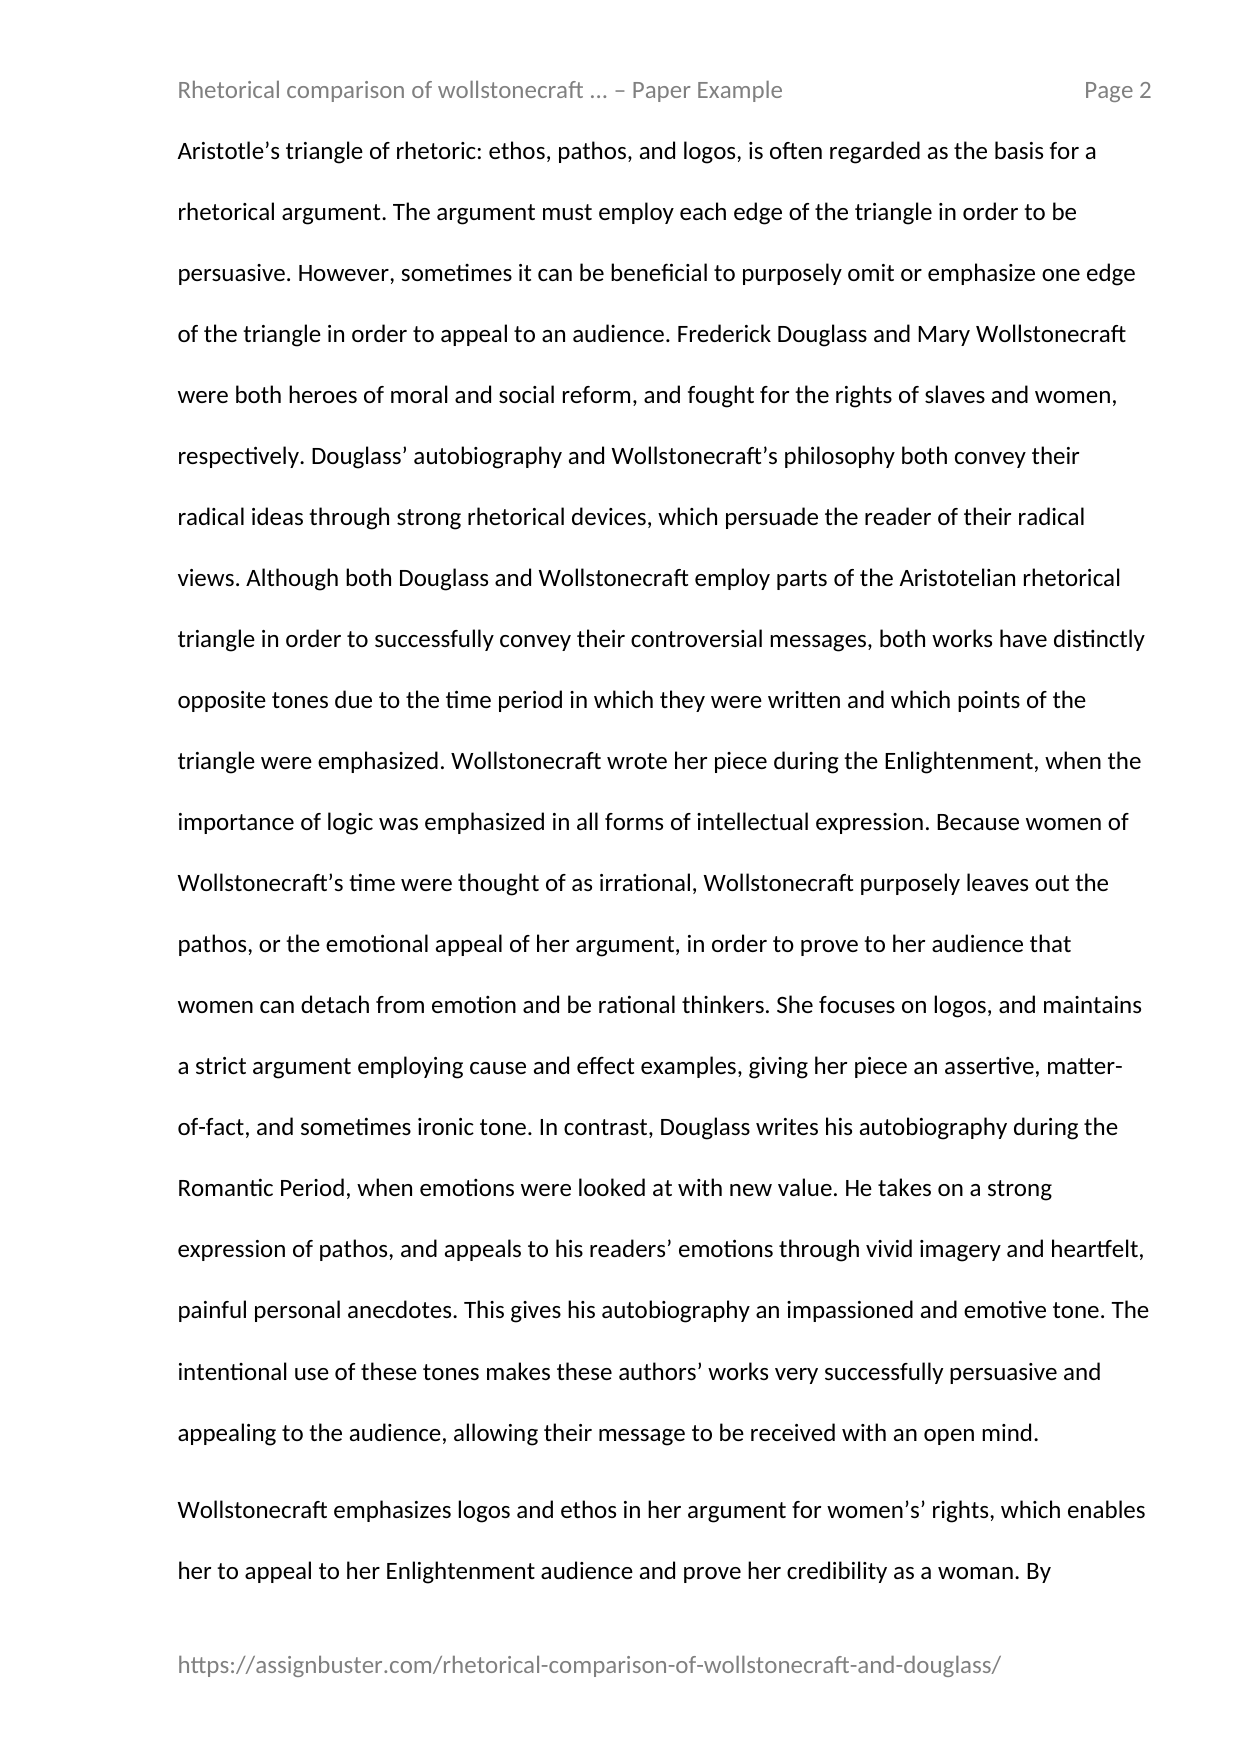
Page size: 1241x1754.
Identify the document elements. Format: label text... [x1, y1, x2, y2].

text Aristotle’s triangle of rhetoric: ethos, pathos, and logos, is often regarded as the basis for a rhetorical argument. The argument must employ each edge of the triangle in order to be persuasive. However, sometimes it can be beneficial to purposely omit or emphasize one edge of the triangle in order to appeal to an audience. Frederick Douglass and Mary Wollstonecraft were both heroes of moral and social reform, and fought for the rights of slaves and women, respectively. Douglass’ autobiography and Wollstonecraft’s philosophy both convey their radical ideas through strong rhetorical devices, which persuade the reader of their radical views. Although both Douglass and Wollstonecraft employ parts of the Aristotelian rhetorical triangle in order to successfully convey their controversial messages, both works have distinctly opposite tones due to the time period in which they were written and which points of the triangle were emphasized. Wollstonecraft wrote her piece during the Enlightenment, when the importance of logic was emphasized in all forms of intellectual expression. Because women of Wollstonecraft’s time were thought of as irrational, Wollstonecraft purposely leaves out the pathos, or the emotional appeal of her argument, in order to prove to her audience that women can detach from emotion and be rational thinkers. She focuses on logos, and maintains a strict argument employing cause and effect examples, giving her piece an assertive, matter-of-fact, and sometimes ironic tone. In contrast, Douglass writes his autobiography during the Romantic Period, when emotions were looked at with new value. He takes on a strong expression of pathos, and appeals to his readers’ emotions through vivid imagery and heartfelt, painful personal anecdotes. This gives his autobiography an impassioned and emotive tone. The intentional use of these tones makes these authors’ works very successfully persuasive and appealing to the audience, allowing their message to be received with an open mind. [177, 135, 1152, 1447]
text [177, 1494, 1152, 1586]
